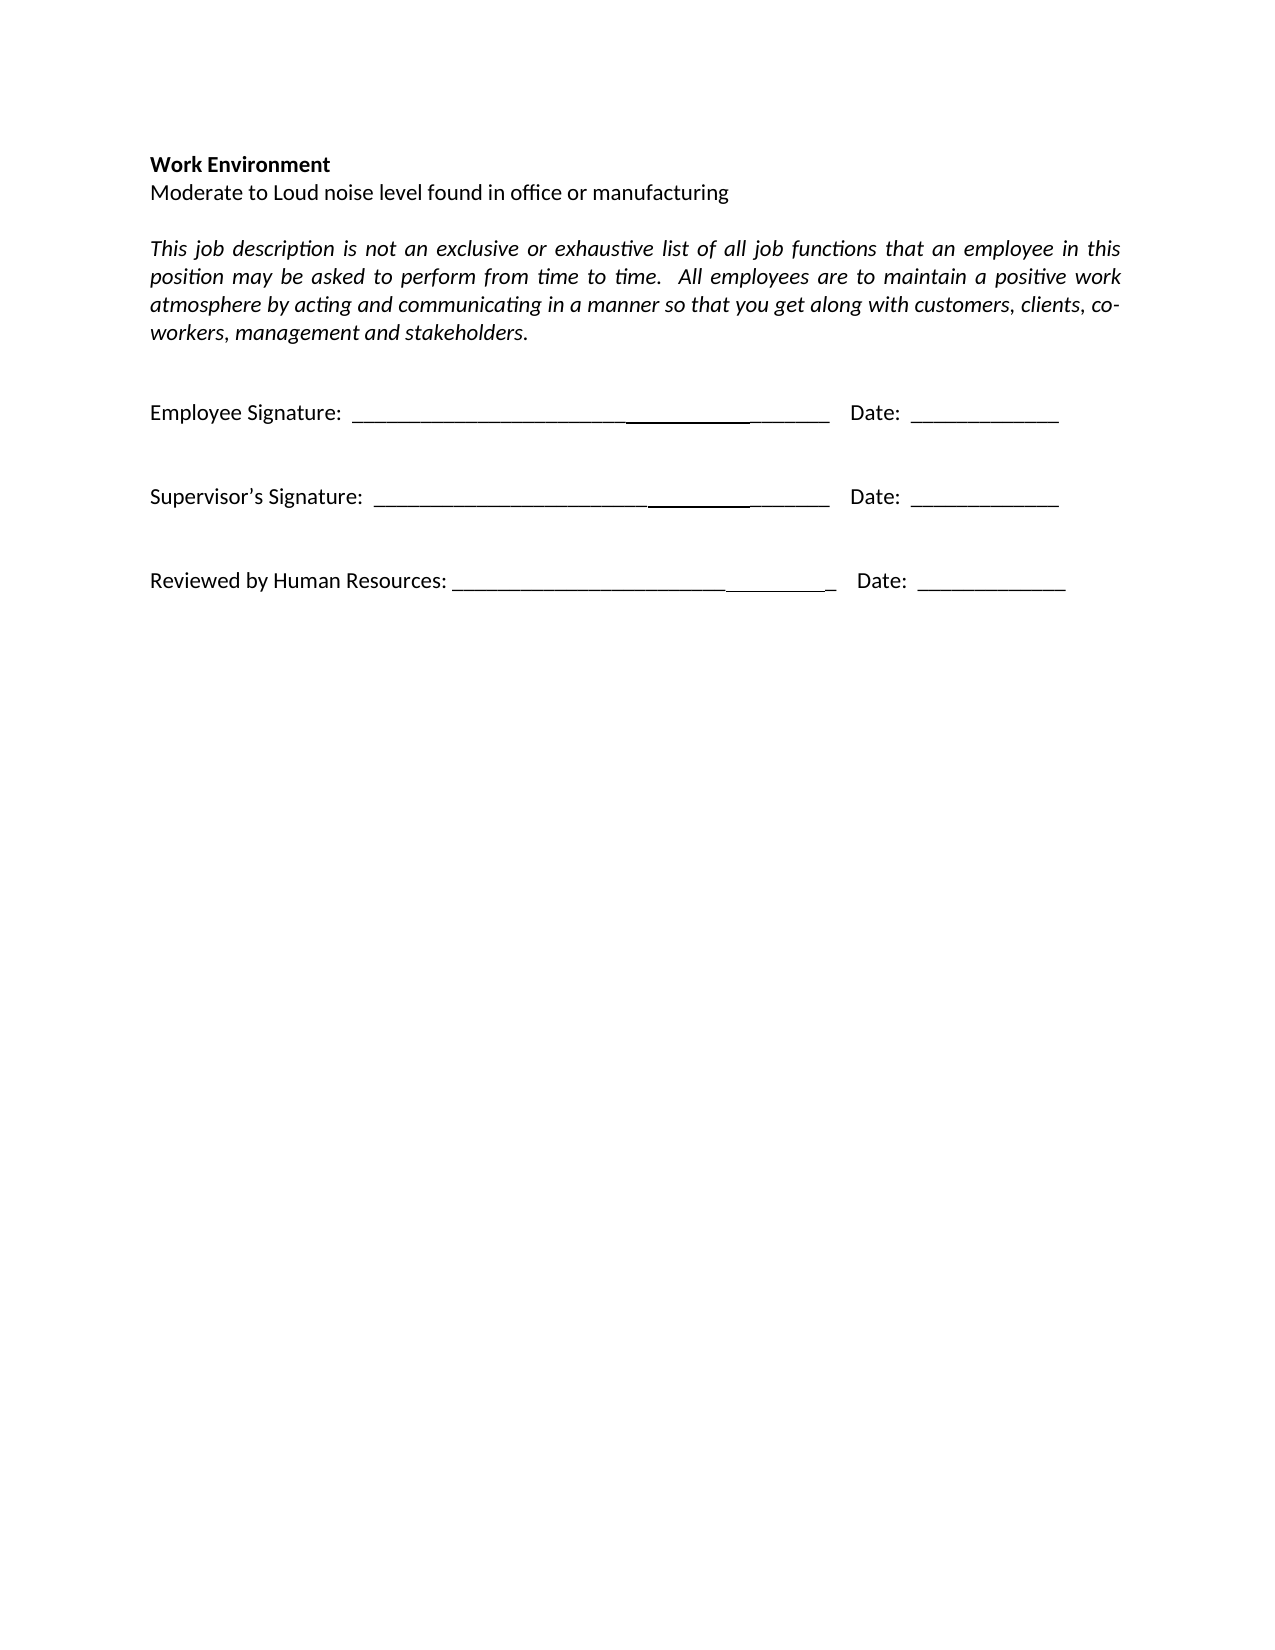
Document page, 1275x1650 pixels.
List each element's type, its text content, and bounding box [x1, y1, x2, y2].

text This job description is not an exclusive or exhaustive list of all job functions that an employee in this position may be asked to perform from time to time. All employees are to maintain a positive work atmosphere by acting and communicating in a manner so that you get along with customers, clients, co-workers, management and stakeholders. [150, 234, 1125, 346]
text Employee Signature: ________________________ _______ Date: _____________ [150, 398, 1125, 426]
text Work Environment [150, 150, 1125, 178]
text Reviewed by Human Resources: ________________________ _ Date: _____________ [150, 566, 1125, 594]
text Moderate to Loud noise level found in office or manufacturing [150, 178, 1125, 206]
text Supervisor’s Signature: ________________________ _______ Date: _____________ [150, 482, 1125, 510]
